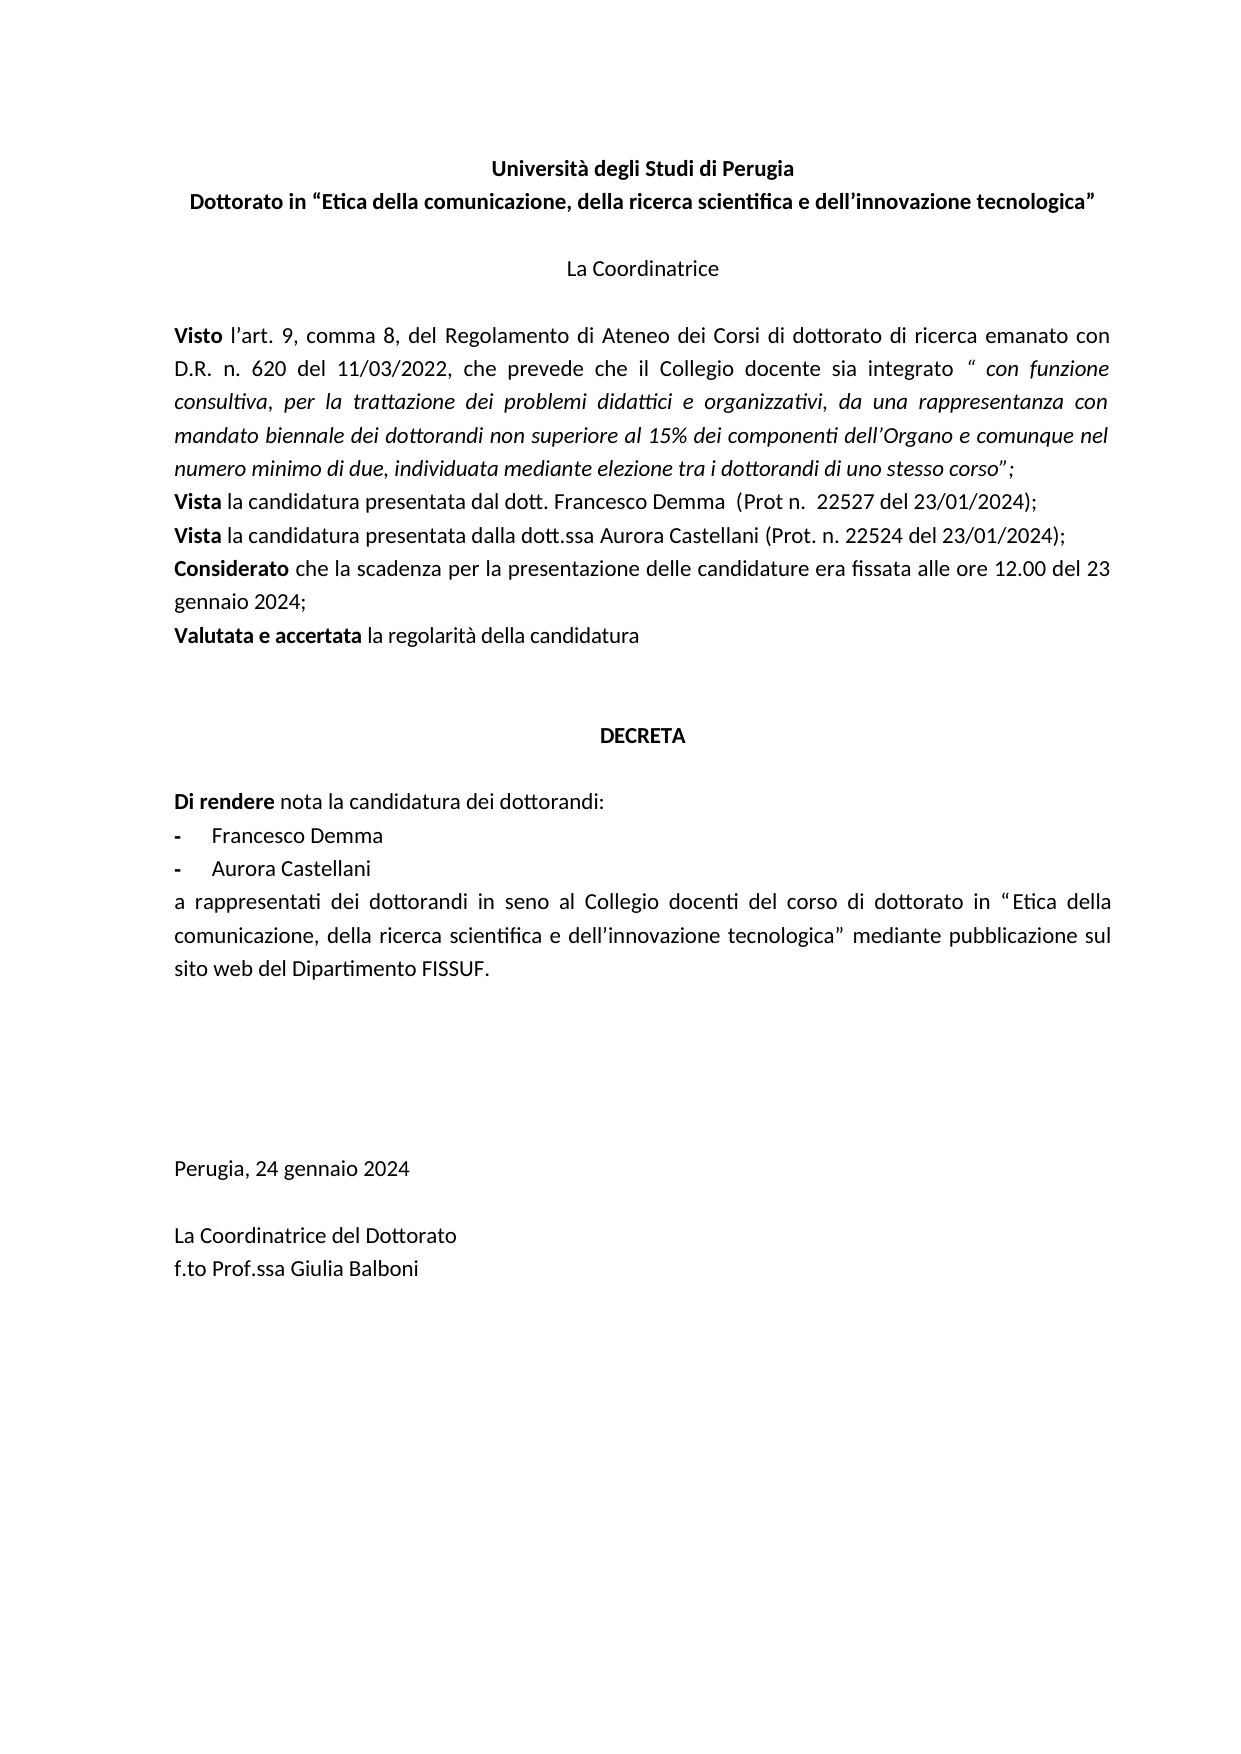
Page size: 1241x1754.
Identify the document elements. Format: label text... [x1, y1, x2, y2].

text Università degli Studi di Perugia [174, 150, 1112, 183]
text Vista la candidatura presentata dal dott. Francesco Demma (Prot n. 22527 del 23/01/2024); [174, 483, 1112, 516]
text Valutata e accertata la regolarità della candidatura [174, 616, 1112, 650]
text Di rendere nota la candidatura dei dottorandi: [174, 783, 1112, 816]
text Vista la candidatura presentata dalla dott.ssa Aurora Castellani (Prot. n. 22524 del 23/01/2024); [174, 516, 1112, 550]
list Francesco Demma [174, 816, 1112, 850]
text a rappresentati dei dottorandi in seno al Collegio docenti del corso di dottorato in “Etica della comunicazione, della ricerca scientifica e dell’innovazione tecnologica” mediante pubblicazione sul sito web del Dipartimento FISSUF. [174, 883, 1112, 983]
text La Coordinatrice del Dottorato [174, 1216, 1112, 1250]
text Perugia, 24 gennaio 2024 [174, 1150, 1112, 1183]
text f.to Prof.ssa Giulia Balboni [174, 1250, 1112, 1283]
text Dottorato in “Etica della comunicazione, della ricerca scientifica e dell’innovazione tecnologica” [174, 183, 1112, 216]
text Visto l’art. 9, comma 8, del Regolamento di Ateneo dei Corsi di dottorato di ricerca emanato con D.R. n. 620 del 11/03/2022, che prevede che il Collegio docente sia integrato “ con funzione consultiva, per la trattazione dei problemi didattici e organizzativi, da una rappresentanza con mandato biennale dei dottorandi non superiore al 15% dei componenti dell’Organo e comunque nel numero minimo di due, individuata mediante elezione tra i dottorandi di uno stesso corso”; [174, 316, 1112, 483]
text La Coordinatrice [174, 250, 1112, 283]
text DECRETA [174, 716, 1112, 750]
text Considerato che la scadenza per la presentazione delle candidature era fissata alle ore 12.00 del 23 gennaio 2024; [174, 550, 1112, 616]
list Aurora Castellani [174, 850, 1112, 883]
